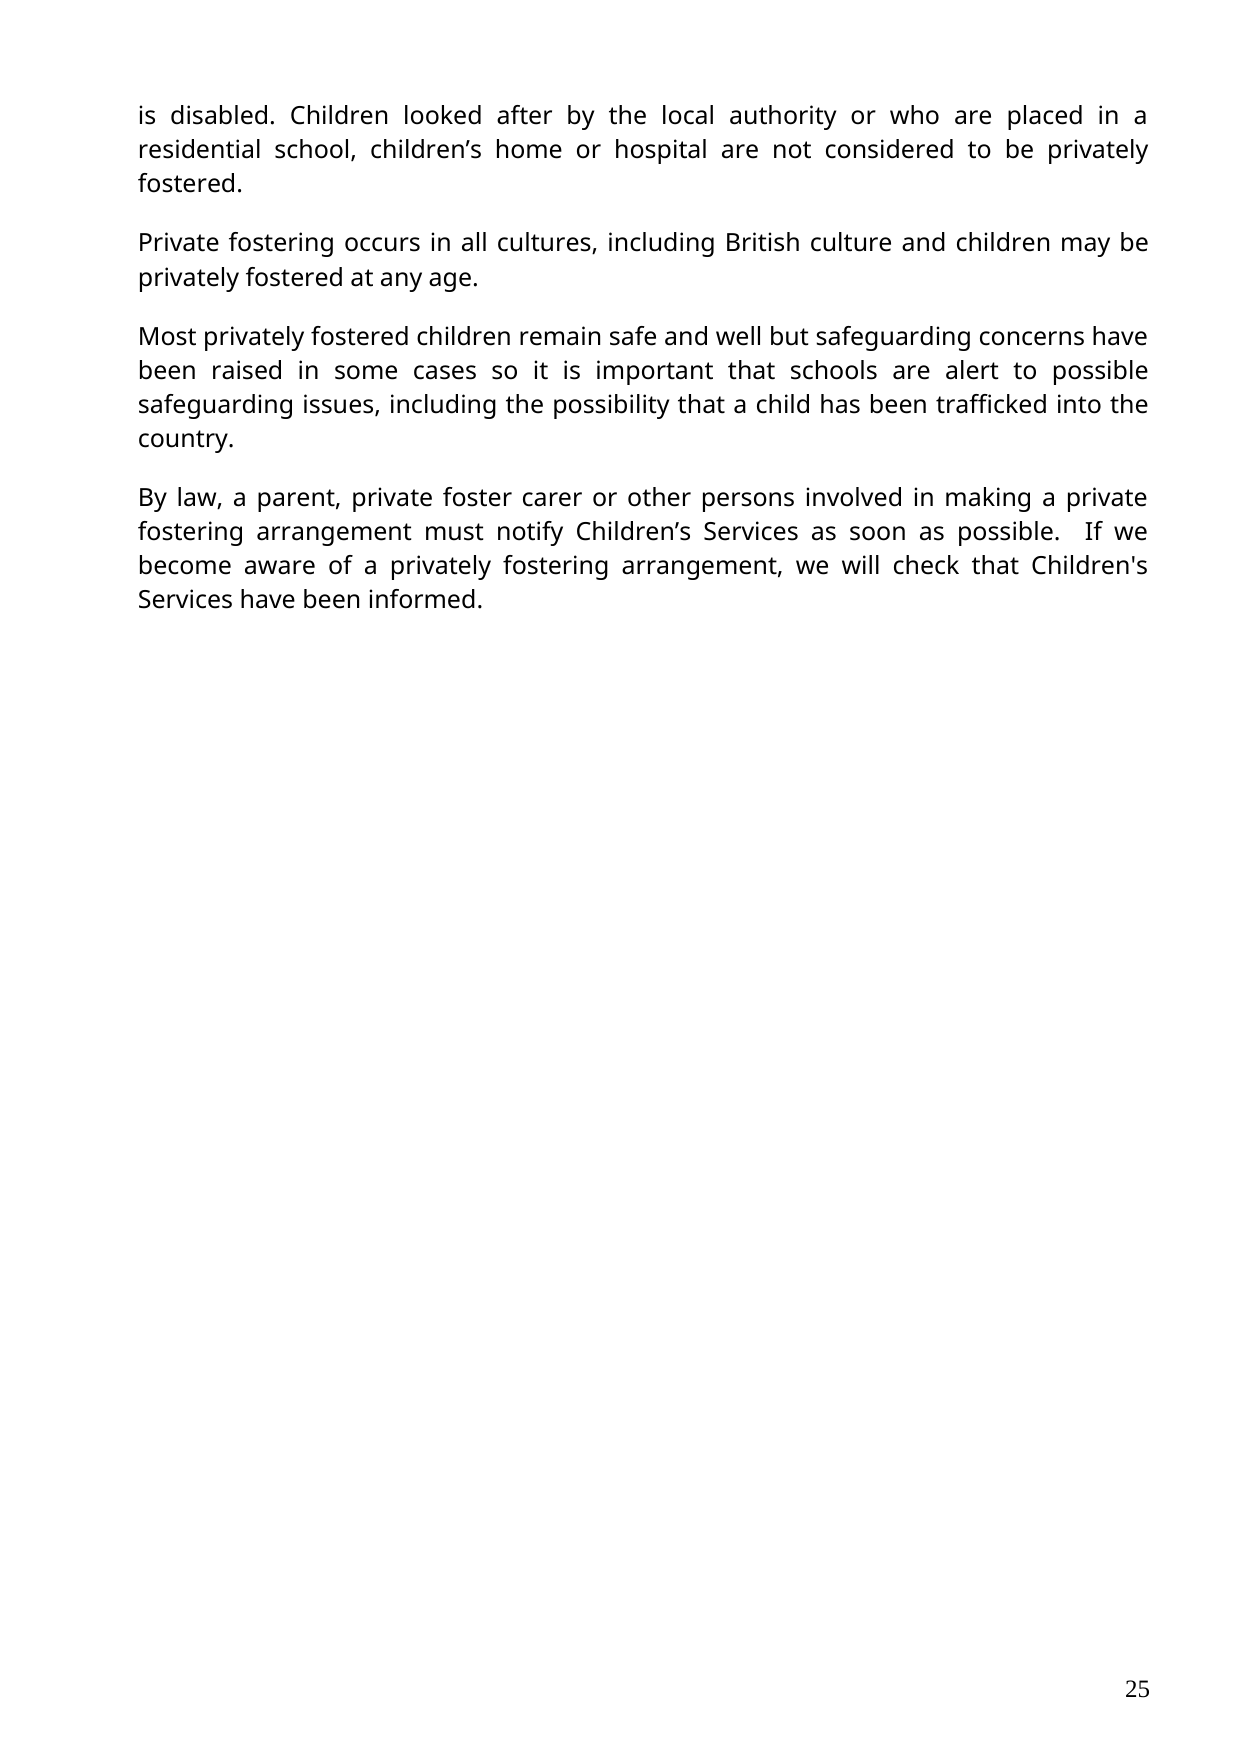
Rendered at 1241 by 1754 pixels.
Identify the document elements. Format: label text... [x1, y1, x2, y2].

list By law, a parent, private foster carer or other persons involved in making a private fostering arrangement must notify Children’s Services as soon as possible. If we become aware of a privately fostering arrangement, we will check that Children's Services have been informed. [138, 479, 1150, 616]
list Most privately fostered children remain safe and well but safeguarding concerns have been raised in some cases so it is important that schools are alert to possible safeguarding issues, including the possibility that a child has been trafficked into the country. [138, 318, 1150, 454]
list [138, 98, 1150, 200]
list Private fostering occurs in all cultures, including British culture and children may be privately fostered at any age. [138, 225, 1150, 293]
